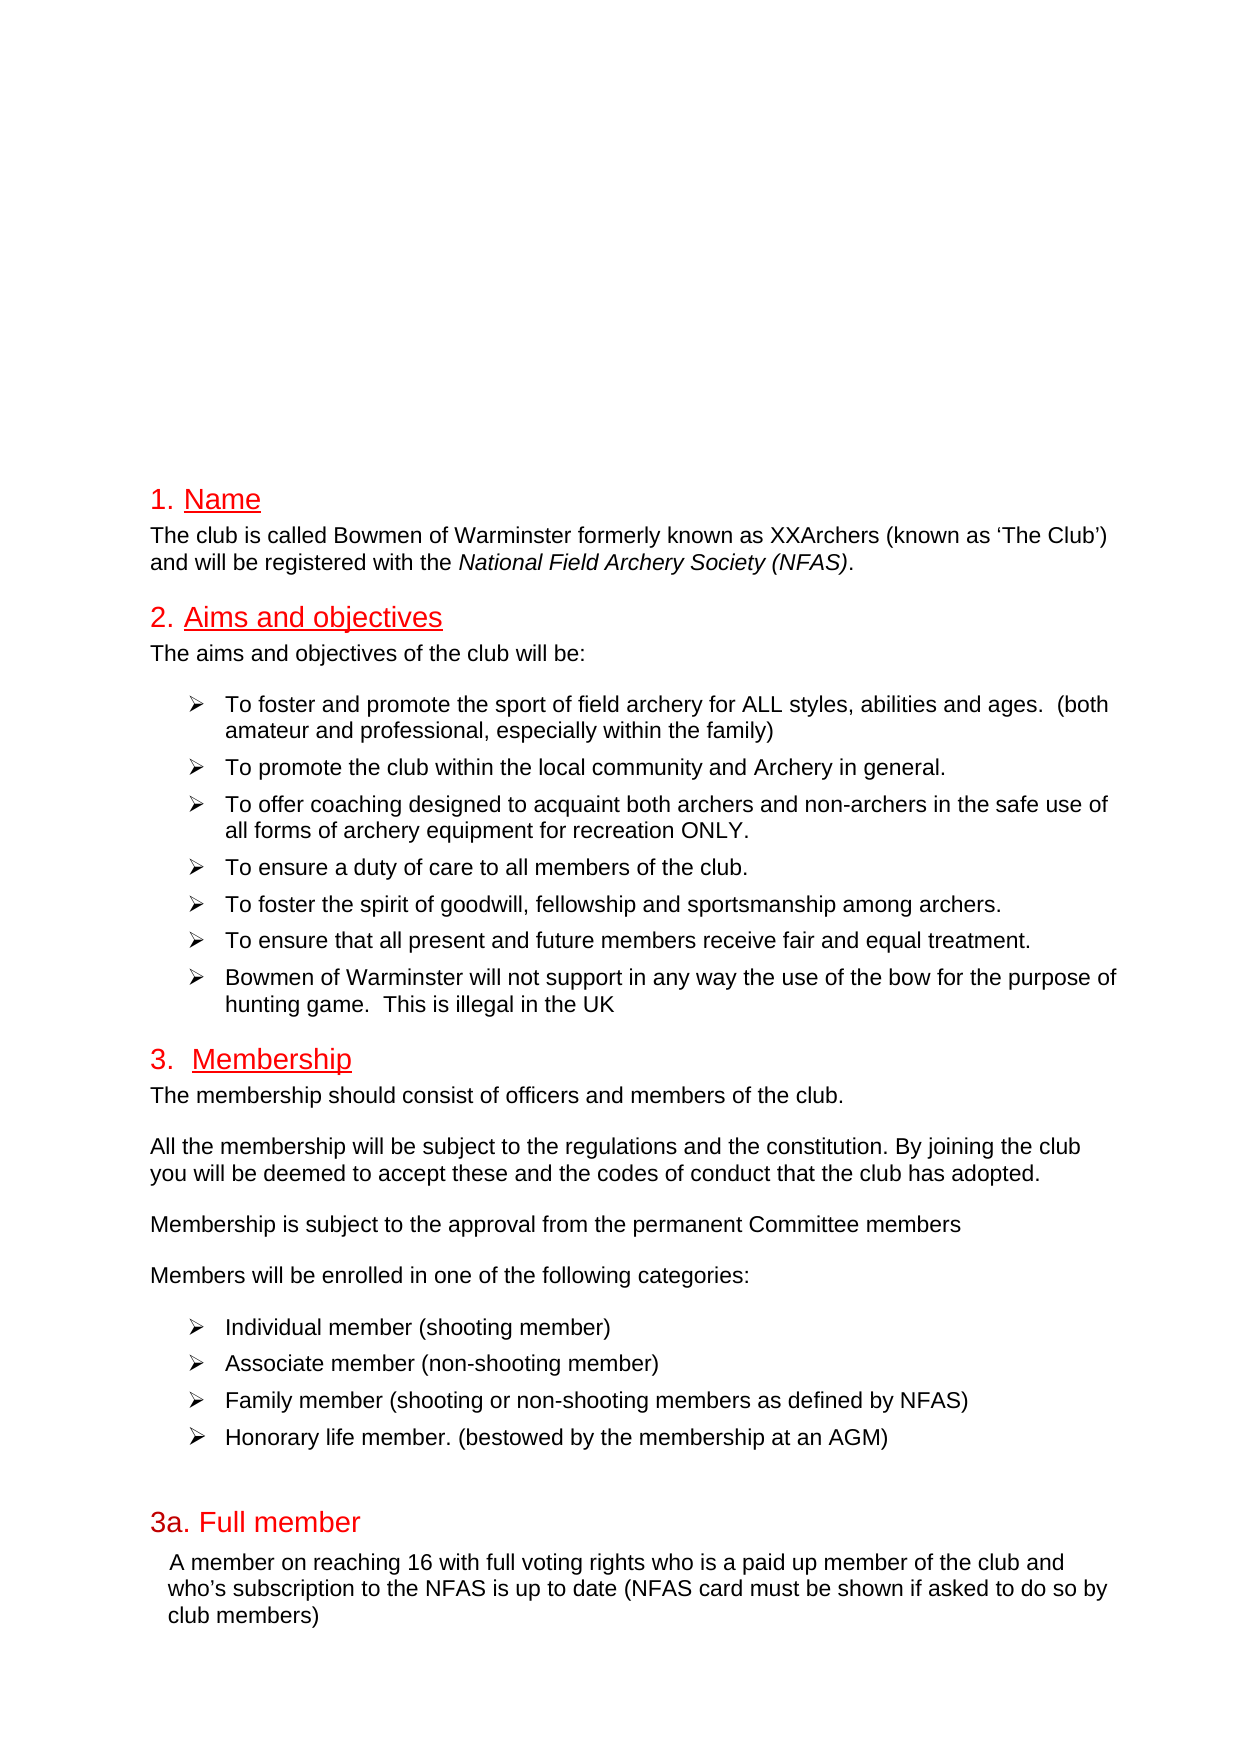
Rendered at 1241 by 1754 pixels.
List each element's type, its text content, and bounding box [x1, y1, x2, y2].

list To promote the club within the local community and Archery in general. [187, 754, 1122, 780]
list Family member (shooting or non-shooting members as defined by NFAS) [187, 1387, 1122, 1413]
list Associate member (non-shooting member) [187, 1350, 1122, 1377]
subtitle Aims and objectives [150, 600, 1122, 633]
text The membership should consist of officers and members of the club. [150, 1082, 1122, 1108]
list To foster the spirit of goodwill, fellowship and sportsmanship among archers. [187, 891, 1122, 917]
subtitle Name [150, 482, 1122, 516]
list 3a. Full member [150, 1505, 1122, 1539]
list To offer coaching designed to acquaint both archers and non-archers in the safe use of all forms of archery equipment for recreation ONLY. [187, 791, 1122, 843]
list To foster and promote the sport of field archery for ALL styles, abilities and ages. (both amateur and professional, especially within the family) [187, 691, 1122, 744]
subtitle Membership [150, 1042, 1122, 1076]
list To ensure a duty of care to all members of the club. [187, 854, 1122, 880]
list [150, 1549, 1122, 1628]
text The aims and objectives of the club will be: [150, 639, 1122, 666]
text Members will be enrolled in one of the following categories: [150, 1262, 1122, 1288]
text Membership is subject to the approval from the permanent Committee members [150, 1211, 1122, 1237]
list Honorary life member. (bestowed by the membership at an AGM) [187, 1424, 1122, 1451]
list Bowmen of Warminster will not support in any way the use of the bow for the purpose of hunting game. This is illegal in the UK [187, 964, 1122, 1017]
list Individual member (shooting member) [187, 1313, 1122, 1340]
list To ensure that all present and future members receive fair and equal treatment. [187, 927, 1122, 954]
text The club is called Bowmen of Warminster formerly known as XXArchers (known as ‘The Club’) and will be registered with the National Field Archery Society (NFAS). [150, 522, 1122, 575]
text All the membership will be subject to the regulations and the constitution. By joining the club you will be deemed to accept these and the codes of conduct that the club has adopted. [150, 1133, 1122, 1186]
